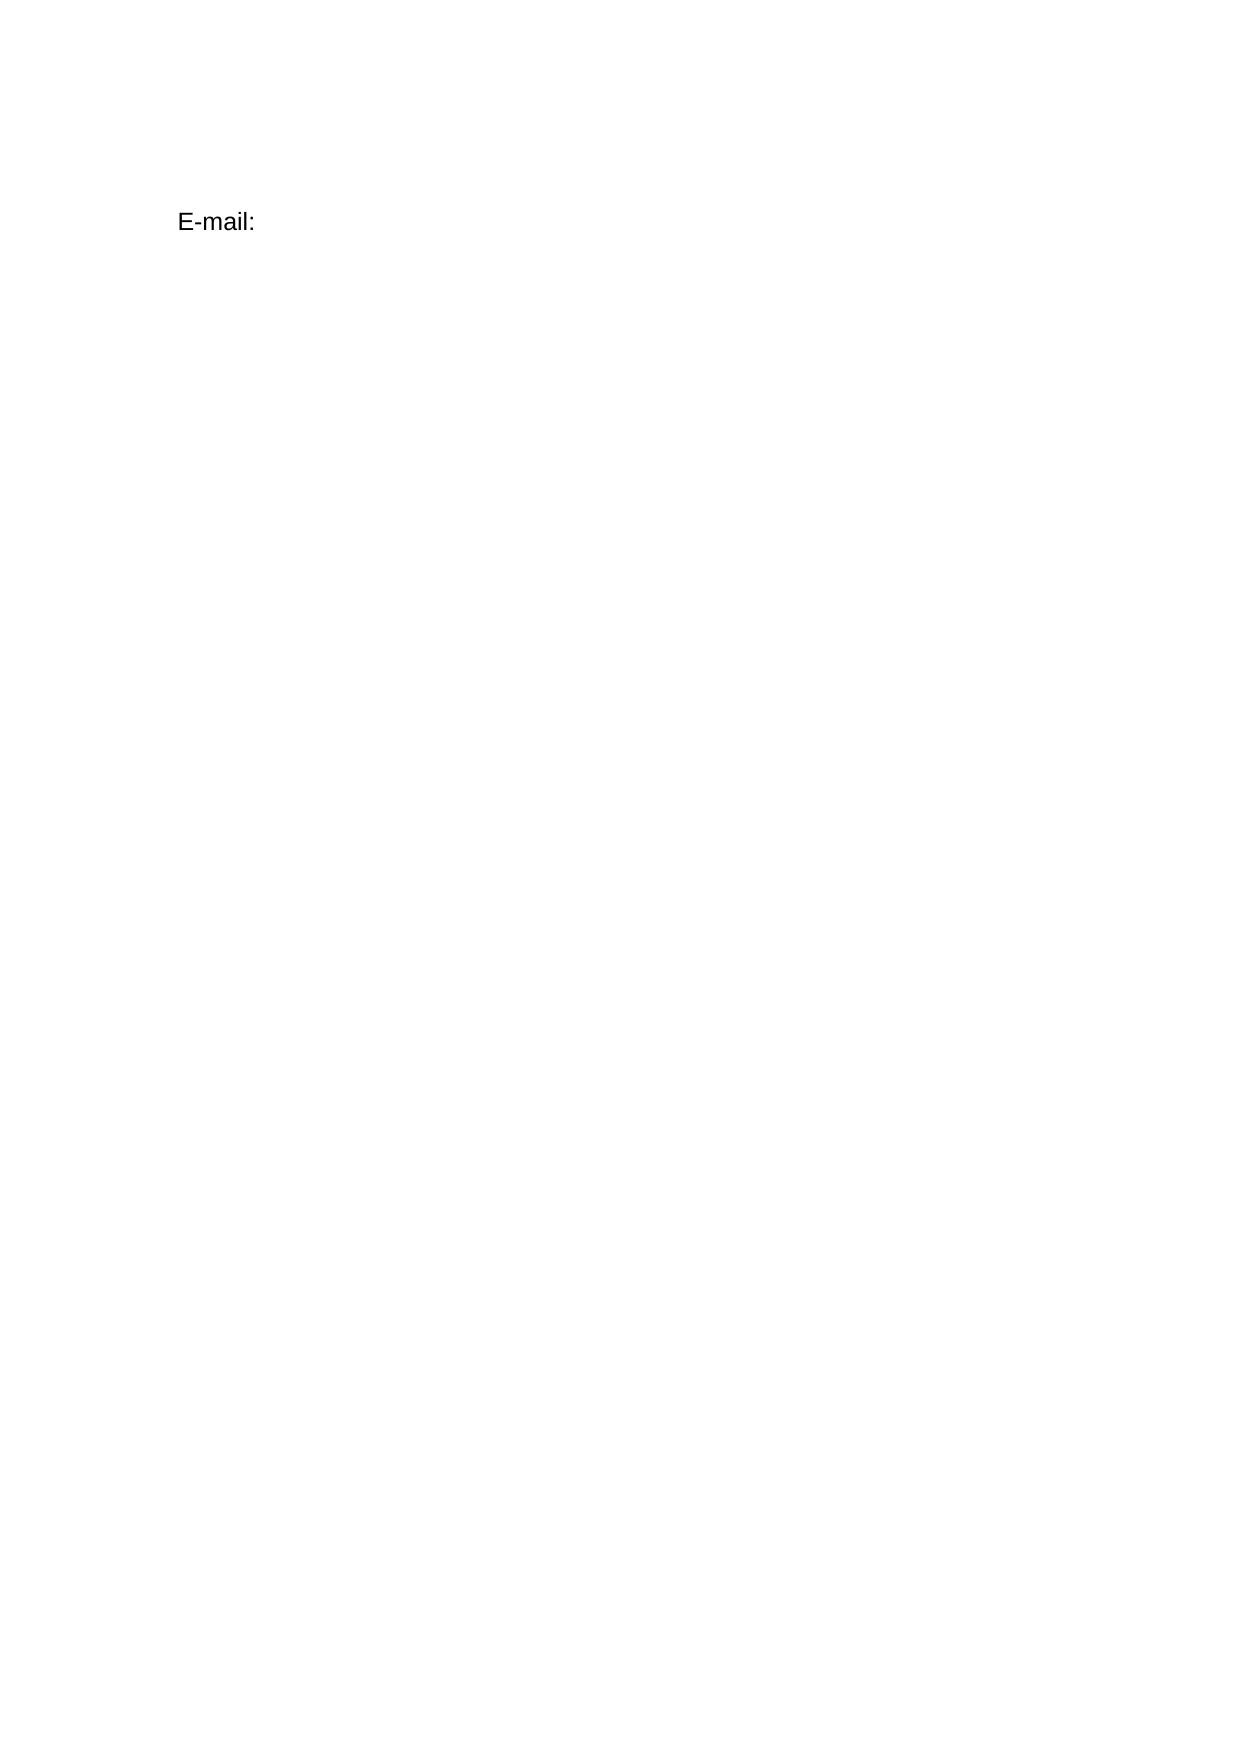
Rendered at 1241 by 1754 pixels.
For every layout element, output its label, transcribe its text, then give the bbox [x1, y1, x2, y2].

text E-mail: [177, 207, 1122, 236]
